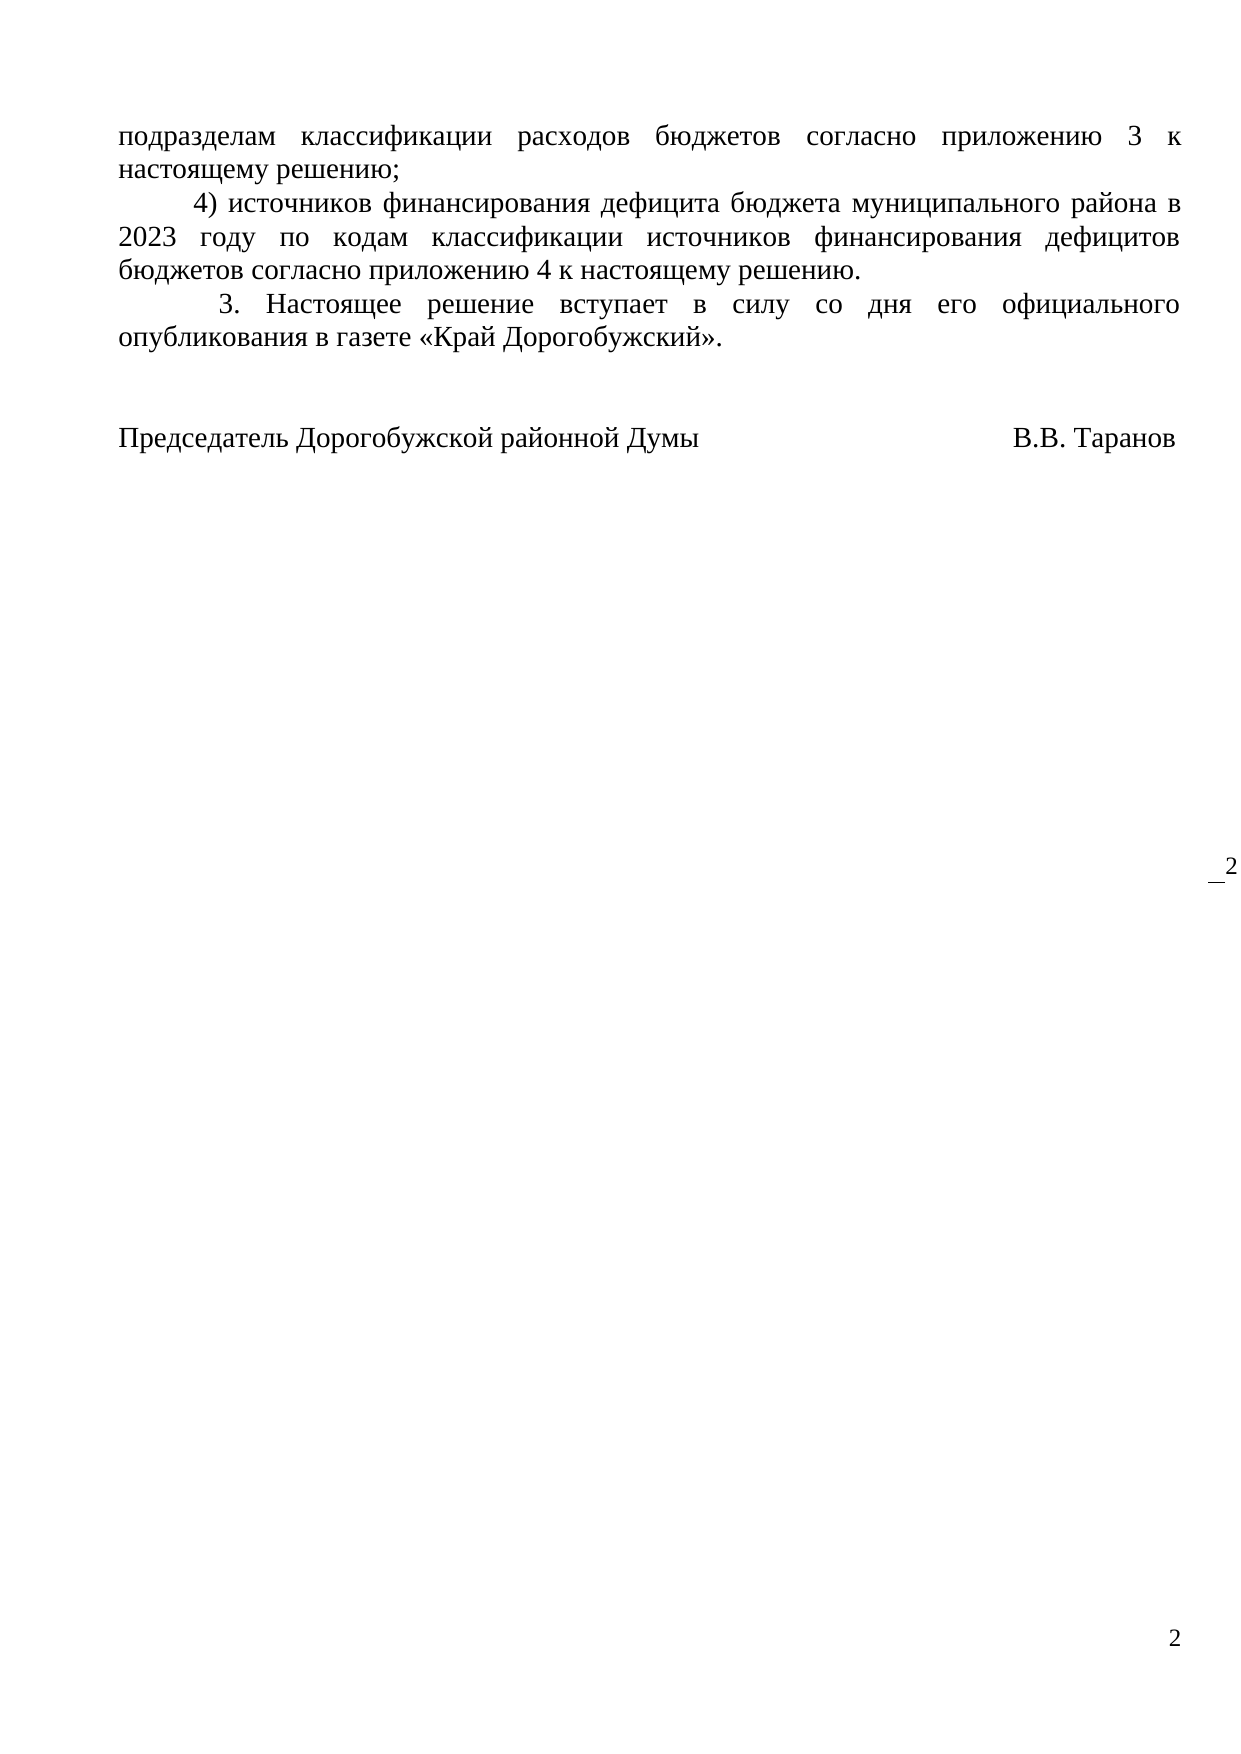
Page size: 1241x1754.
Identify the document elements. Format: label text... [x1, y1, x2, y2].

text 4) источников финансирования дефицита бюджета муниципального района в 2023 году по кодам классификации источников финансирования дефицитов бюджетов согласно приложению 4 к настоящему решению. [118, 185, 1181, 286]
text 3. Настоящее решение вступает в силу со дня его официального опубликования в газете «Край Дорогобужский». [118, 286, 1181, 353]
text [118, 118, 1181, 185]
text Председатель Дорогобужской районной Думы В.В. Таранов [118, 420, 1181, 453]
